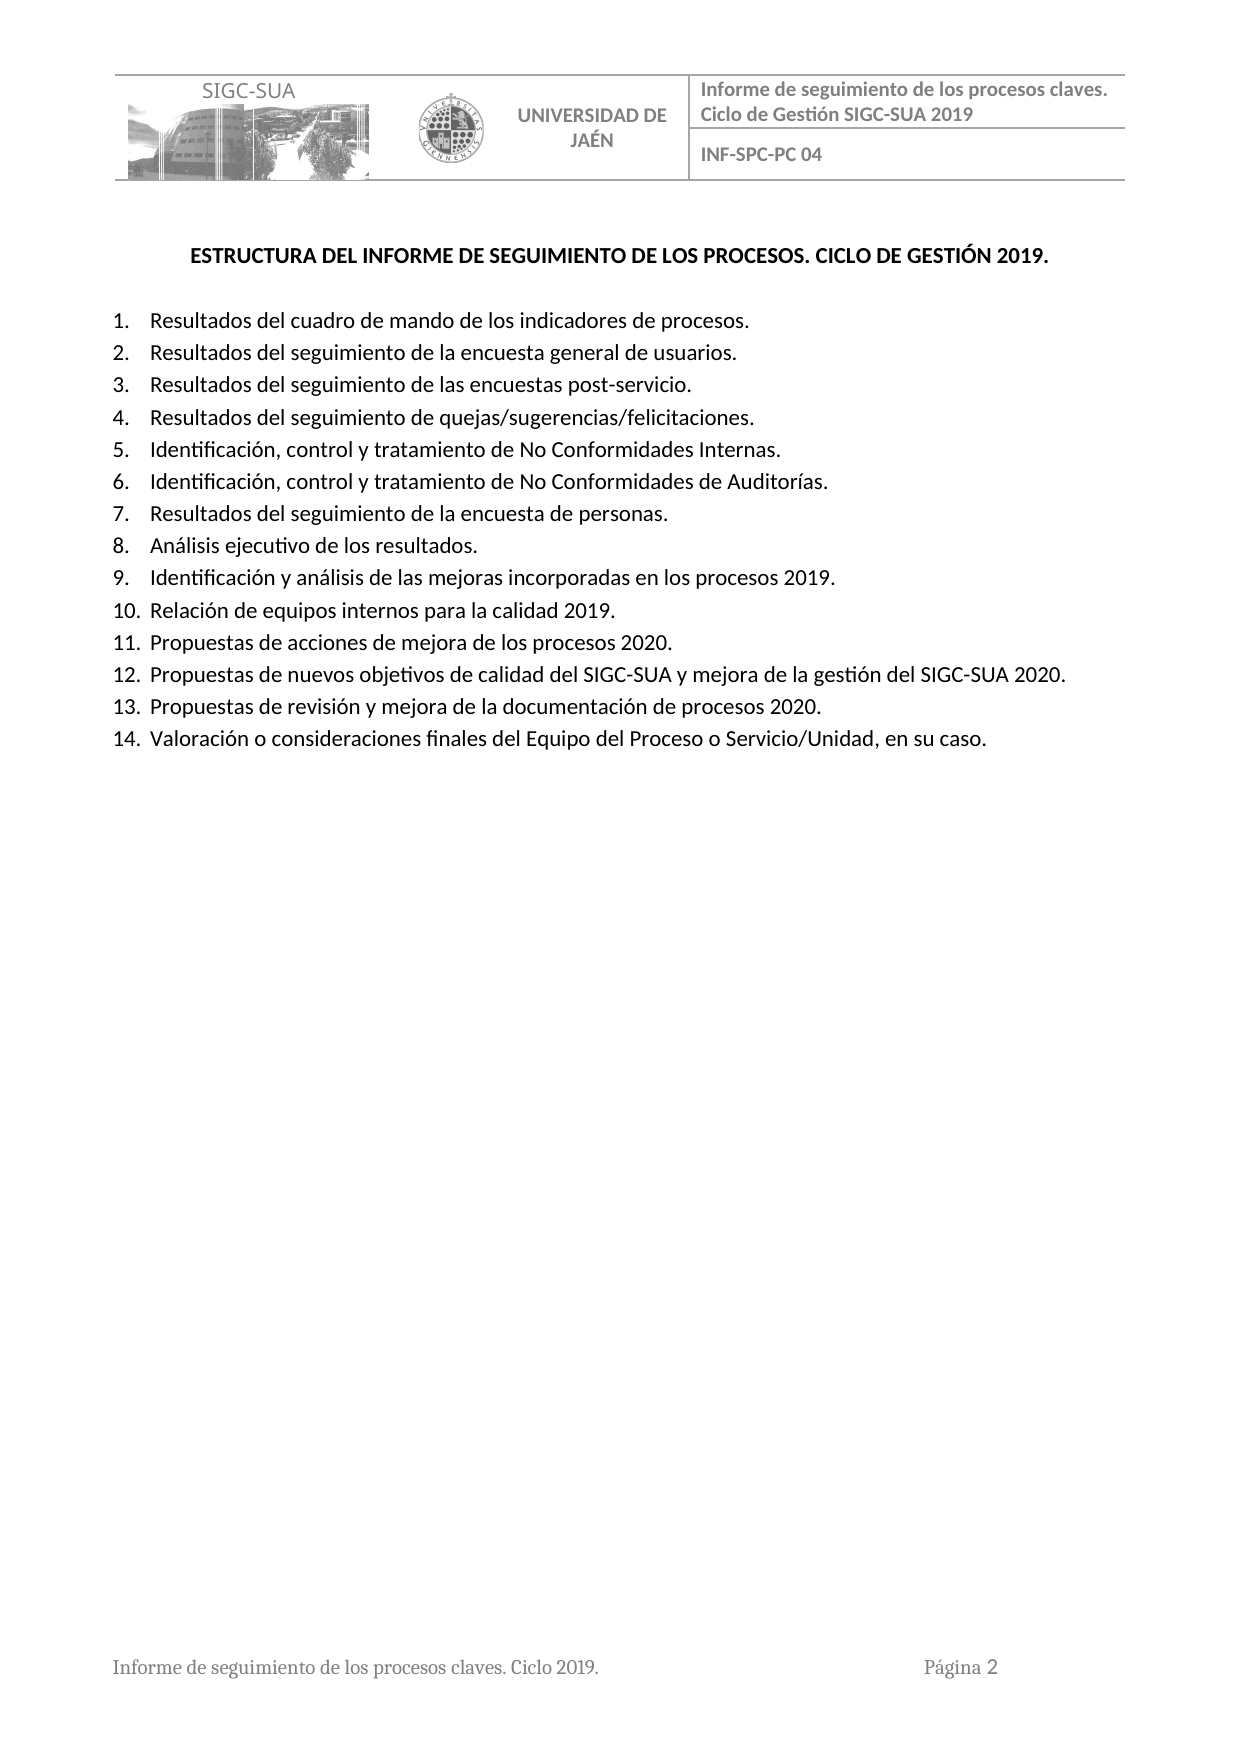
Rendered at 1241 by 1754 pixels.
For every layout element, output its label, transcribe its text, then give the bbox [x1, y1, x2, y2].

list Propuestas de nuevos objetivos de calidad del SIGC-SUA y mejora de la gestión del SIGC-SUA 2020. [112, 660, 1128, 688]
list Análisis ejecutivo de los resultados. [112, 531, 1128, 559]
list Resultados del cuadro de mando de los indicadores de procesos. [112, 306, 1128, 334]
list Resultados del seguimiento de la encuesta de personas. [112, 499, 1128, 527]
list Resultados del seguimiento de las encuestas post-servicio. [112, 370, 1128, 398]
text ESTRUCTURA DEL INFORME DE SEGUIMIENTO DE LOS PROCESOS. CICLO DE GESTIÓN 2019. [112, 242, 1128, 270]
list Resultados del seguimiento de la encuesta general de usuarios. [112, 338, 1128, 366]
list Identificación, control y tratamiento de No Conformidades Internas. [112, 435, 1128, 463]
list Valoración o consideraciones finales del Equipo del Proceso o Servicio/Unidad, en su caso. [112, 724, 1128, 752]
list Relación de equipos internos para la calidad 2019. [112, 596, 1128, 624]
list Identificación y análisis de las mejoras incorporadas en los procesos 2019. [112, 563, 1128, 592]
list Propuestas de acciones de mejora de los procesos 2020. [112, 628, 1128, 656]
list Resultados del seguimiento de quejas/sugerencias/felicitaciones. [112, 403, 1128, 431]
list Identificación, control y tratamiento de No Conformidades de Auditorías. [112, 467, 1128, 495]
picture [128, 104, 369, 180]
list Propuestas de revisión y mejora de la documentación de procesos 2020. [112, 692, 1128, 720]
